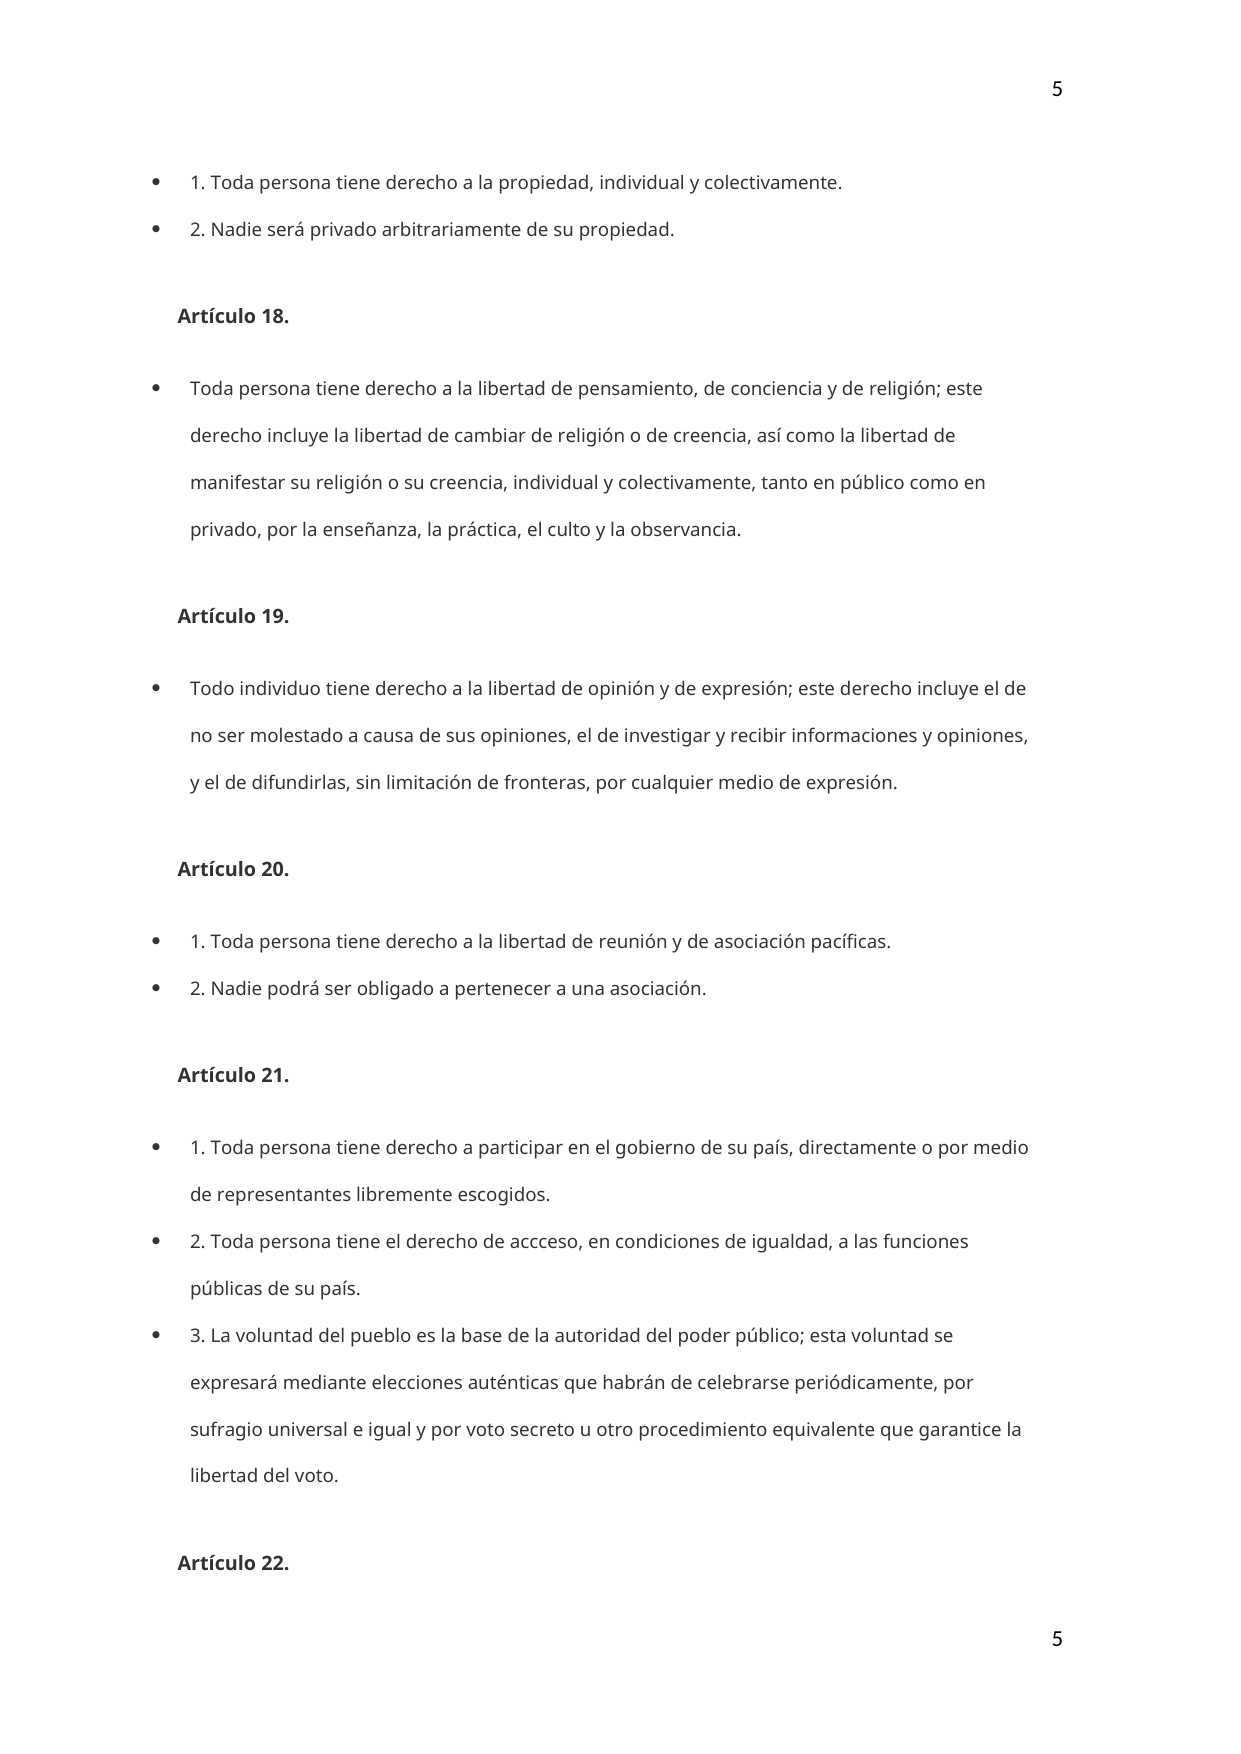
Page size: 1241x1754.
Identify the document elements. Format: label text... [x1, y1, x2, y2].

list 1. Toda persona tiene derecho a la propiedad, individual y colectivamente. [177, 148, 1063, 194]
text Artículo 21. [177, 1026, 1063, 1088]
text Artículo 19. [177, 566, 1063, 629]
list 2. Toda persona tiene el derecho de accceso, en condiciones de igualdad, a las funciones públicas de su país. [177, 1207, 1063, 1301]
list 1. Toda persona tiene derecho a la libertad de reunión y de asociación pacíficas. [152, 907, 1038, 954]
list 2. Nadie podrá ser obligado a pertenecer a una asociación. [177, 954, 1063, 1001]
list 3. La voluntad del pueblo es la base de la autoridad del poder público; esta voluntad se expresará mediante elecciones auténticas que habrán de celebrarse periódicamente, por sufragio universal e igual y por voto secreto u otro procedimiento equivalente que garantice la libertad del voto. [177, 1301, 1063, 1488]
text Artículo 18. [177, 266, 1063, 329]
list 1. Toda persona tiene derecho a participar en el gobierno de su país, directamente o por medio de representantes libremente escogidos. [152, 1113, 1038, 1207]
text Artículo 22. [177, 1513, 1063, 1576]
text Artículo 20. [177, 819, 1063, 882]
list Toda persona tiene derecho a la libertad de pensamiento, de conciencia y de religión; este derecho incluye la libertad de cambiar de religión o de creencia, así como la libertad de manifestar su religión o su creencia, individual y colectivamente, tanto en público como en privado, por la enseñanza, la práctica, el culto y la observancia. [152, 354, 1038, 541]
list Todo individuo tiene derecho a la libertad de opinión y de expresión; este derecho incluye el de no ser molestado a causa de sus opiniones, el de investigar y recibir informaciones y opiniones, y el de difundirlas, sin limitación de fronteras, por cualquier medio de expresión. [152, 654, 1038, 794]
list 2. Nadie será privado arbitrariamente de su propiedad. [177, 194, 1063, 241]
